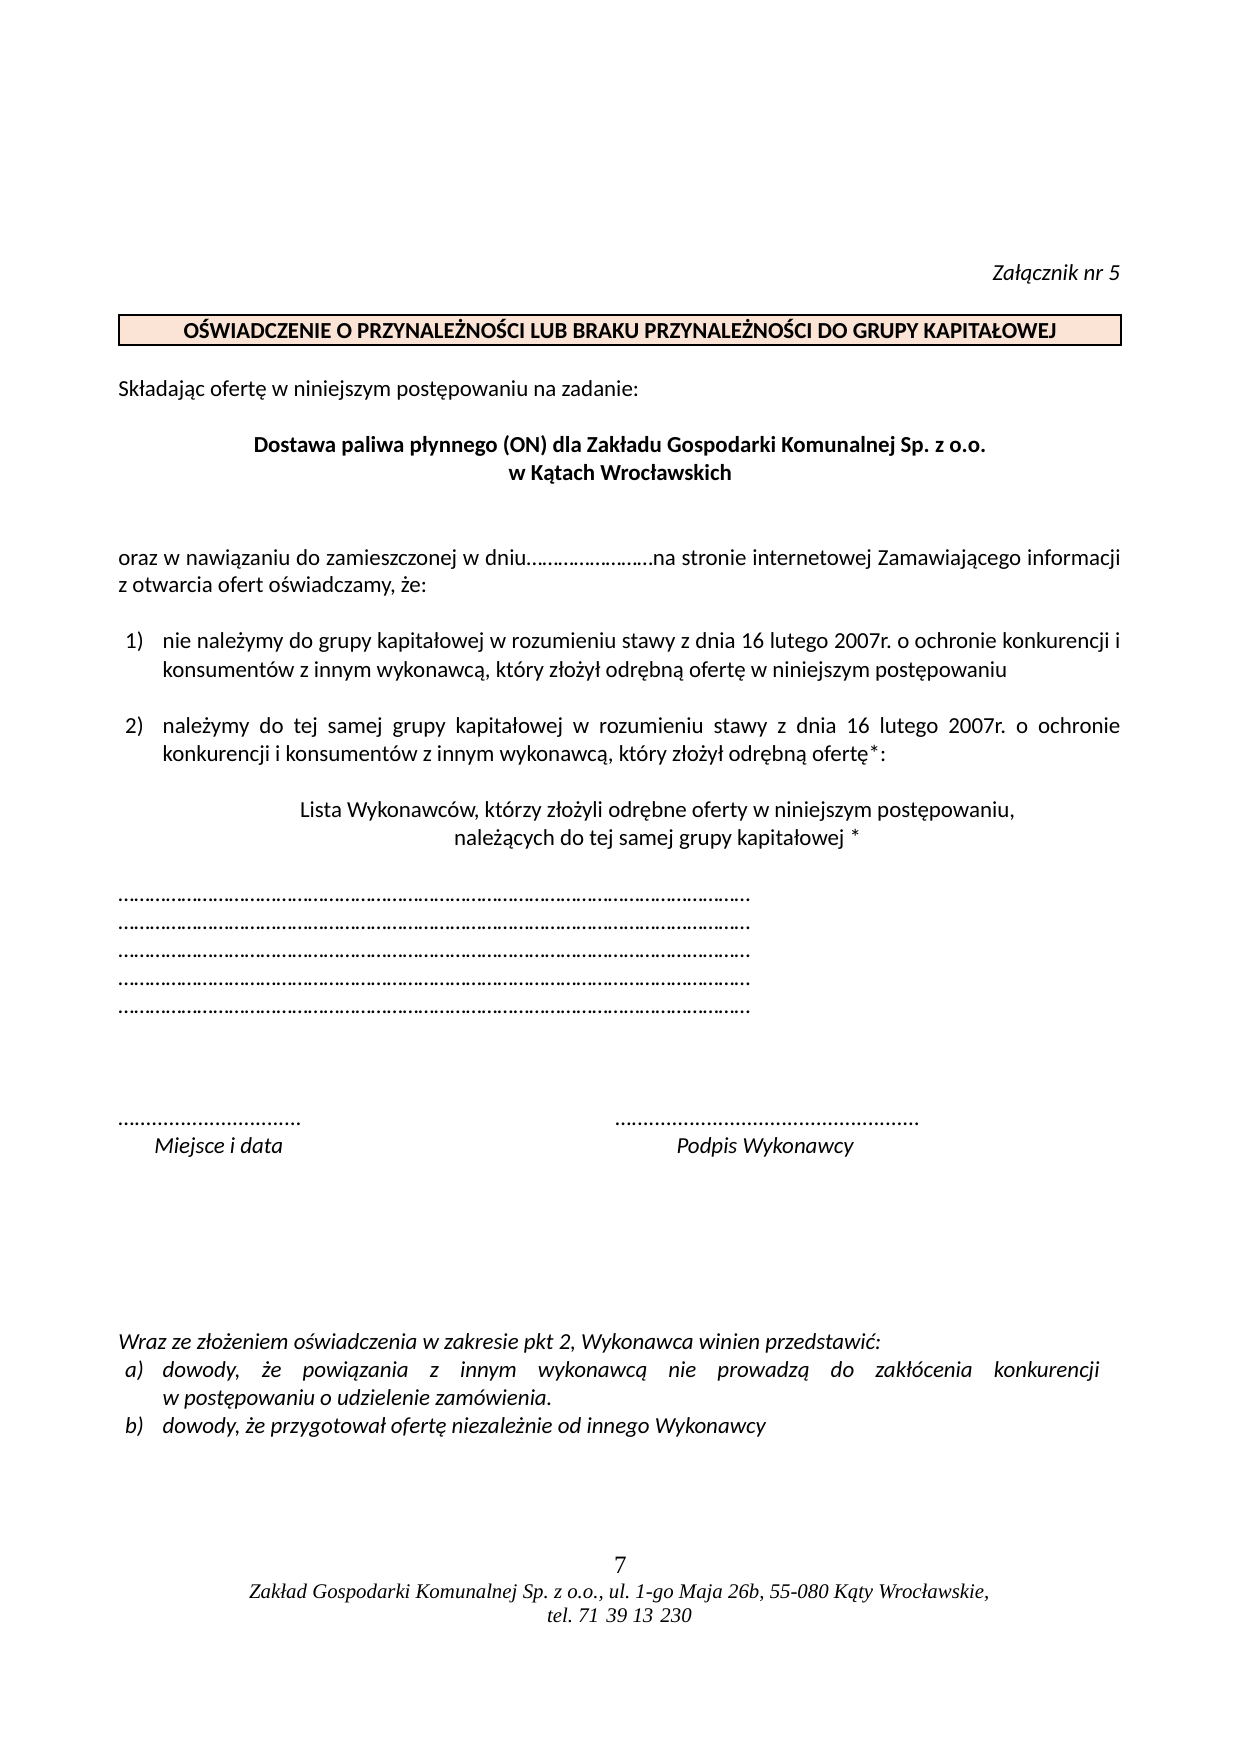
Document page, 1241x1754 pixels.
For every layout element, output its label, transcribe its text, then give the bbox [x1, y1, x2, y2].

text ………………………………………………………………………………………………………… [118, 935, 1122, 963]
list dowody, że przygotował ofertę niezależnie od innego Wykonawcy [125, 1411, 1122, 1439]
text Miejsce i data Podpis Wykonawcy [118, 1131, 1122, 1159]
text Lista Wykonawców, którzy złożyli odrębne oferty w niniejszym postępowaniu, [193, 795, 1122, 823]
table_header OŚWIADCZENIE O PRZYNALEŻNOŚCI LUB BRAKU PRZYNALEŻNOŚCI DO GRUPY KAPITAŁOWEJ [120, 316, 1120, 344]
list dowody, że powiązania z innym wykonawcą nie prowadzą do zakłócenia konkurencji w postępowaniu o udzielenie zamówienia. [125, 1355, 1122, 1411]
text oraz w nawiązaniu do zamieszczonej w dniu……………………na stronie internetowej Zamawiającego informacji z otwarcia ofert oświadczamy, że: [118, 543, 1122, 599]
text ………………………………………………………………………………………………………… [118, 907, 1122, 935]
text Dostawa paliwa płynnego (ON) dla Zakładu Gospodarki Komunalnej Sp. z o.o. [118, 431, 1122, 458]
text Składając ofertę w niniejszym postępowaniu na zadanie: [118, 374, 1122, 402]
text w Kątach Wrocławskich [118, 458, 1122, 487]
text ………………………………………………………………………………………………………… [118, 879, 1122, 907]
list nie należymy do grupy kapitałowej w rozumieniu stawy z dnia 16 lutego 2007r. o ochronie konkurencji i konsumentów z innym wykonawcą, który złożył odrębną ofertę w niniejszym postępowaniu [125, 627, 1122, 683]
text Załącznik nr 5 [118, 258, 1122, 286]
text Wraz ze złożeniem oświadczenia w zakresie pkt 2, Wykonawca winien przedstawić: [118, 1327, 1122, 1355]
text ………………………………………………………………………………………………………… [118, 963, 1122, 991]
list należymy do tej samej grupy kapitałowej w rozumieniu stawy z dnia 16 lutego 2007r. o ochronie konkurencji i konsumentów z innym wykonawcą, który złożył odrębną ofertę*: [125, 711, 1122, 767]
text ………………………………………………………………………………………………………… [118, 991, 1122, 1019]
text należących do tej samej grupy kapitałowej * [193, 823, 1122, 851]
text …............................. ….................................................. [118, 1103, 1122, 1131]
